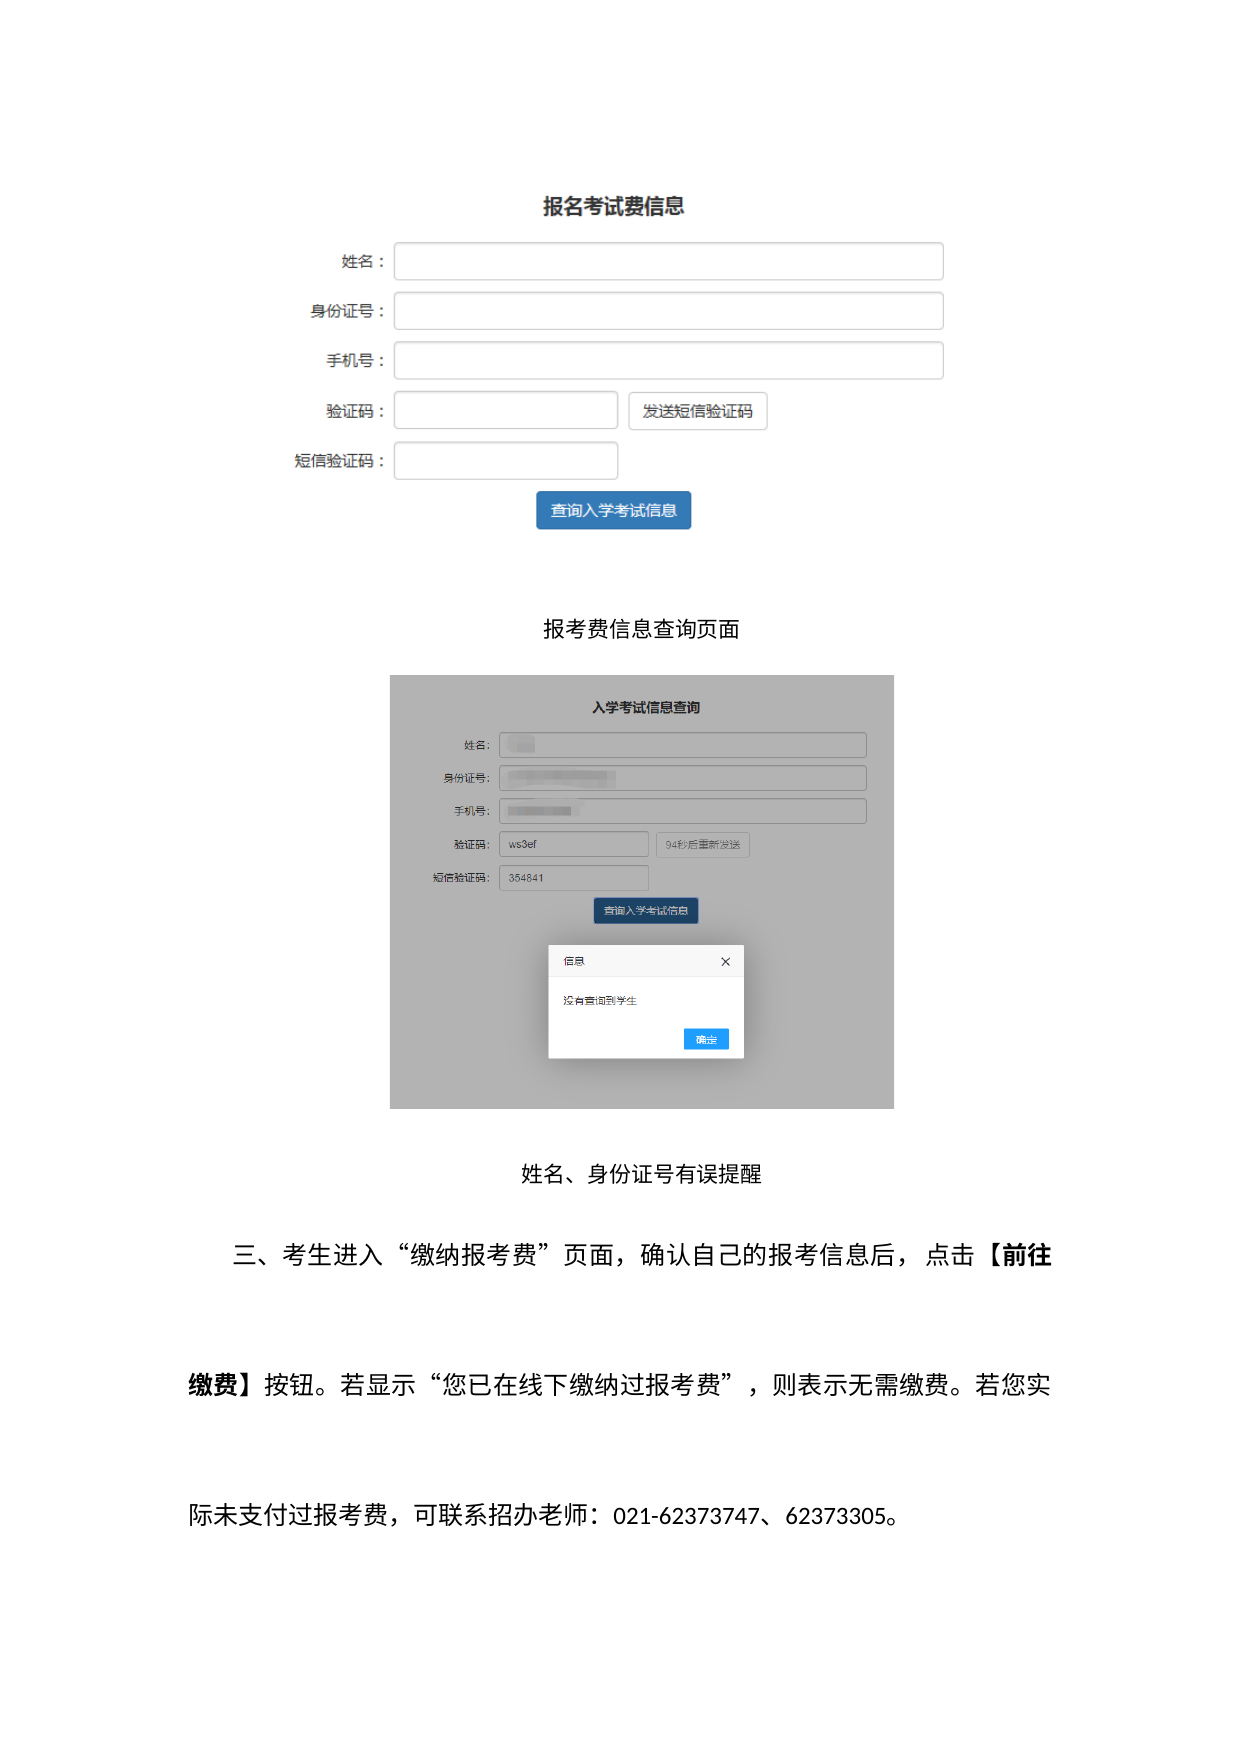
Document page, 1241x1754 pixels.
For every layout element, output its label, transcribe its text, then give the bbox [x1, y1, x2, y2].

picture [389, 675, 895, 1109]
list 考生进入“缴纳报考费”页面，确认自己的报考信息后，点击【前往缴费】按钮。若显示“您已在线下缴纳过报考费”，则表示无需缴费。若您实际未支付过报考费，可联系招办老师：021-62373747、62373305。 [188, 1221, 1053, 1546]
text 报考费信息查询页面 [231, 611, 1053, 644]
text 姓名、身份证号有误提醒 [231, 1157, 1053, 1189]
picture [231, 162, 1017, 561]
